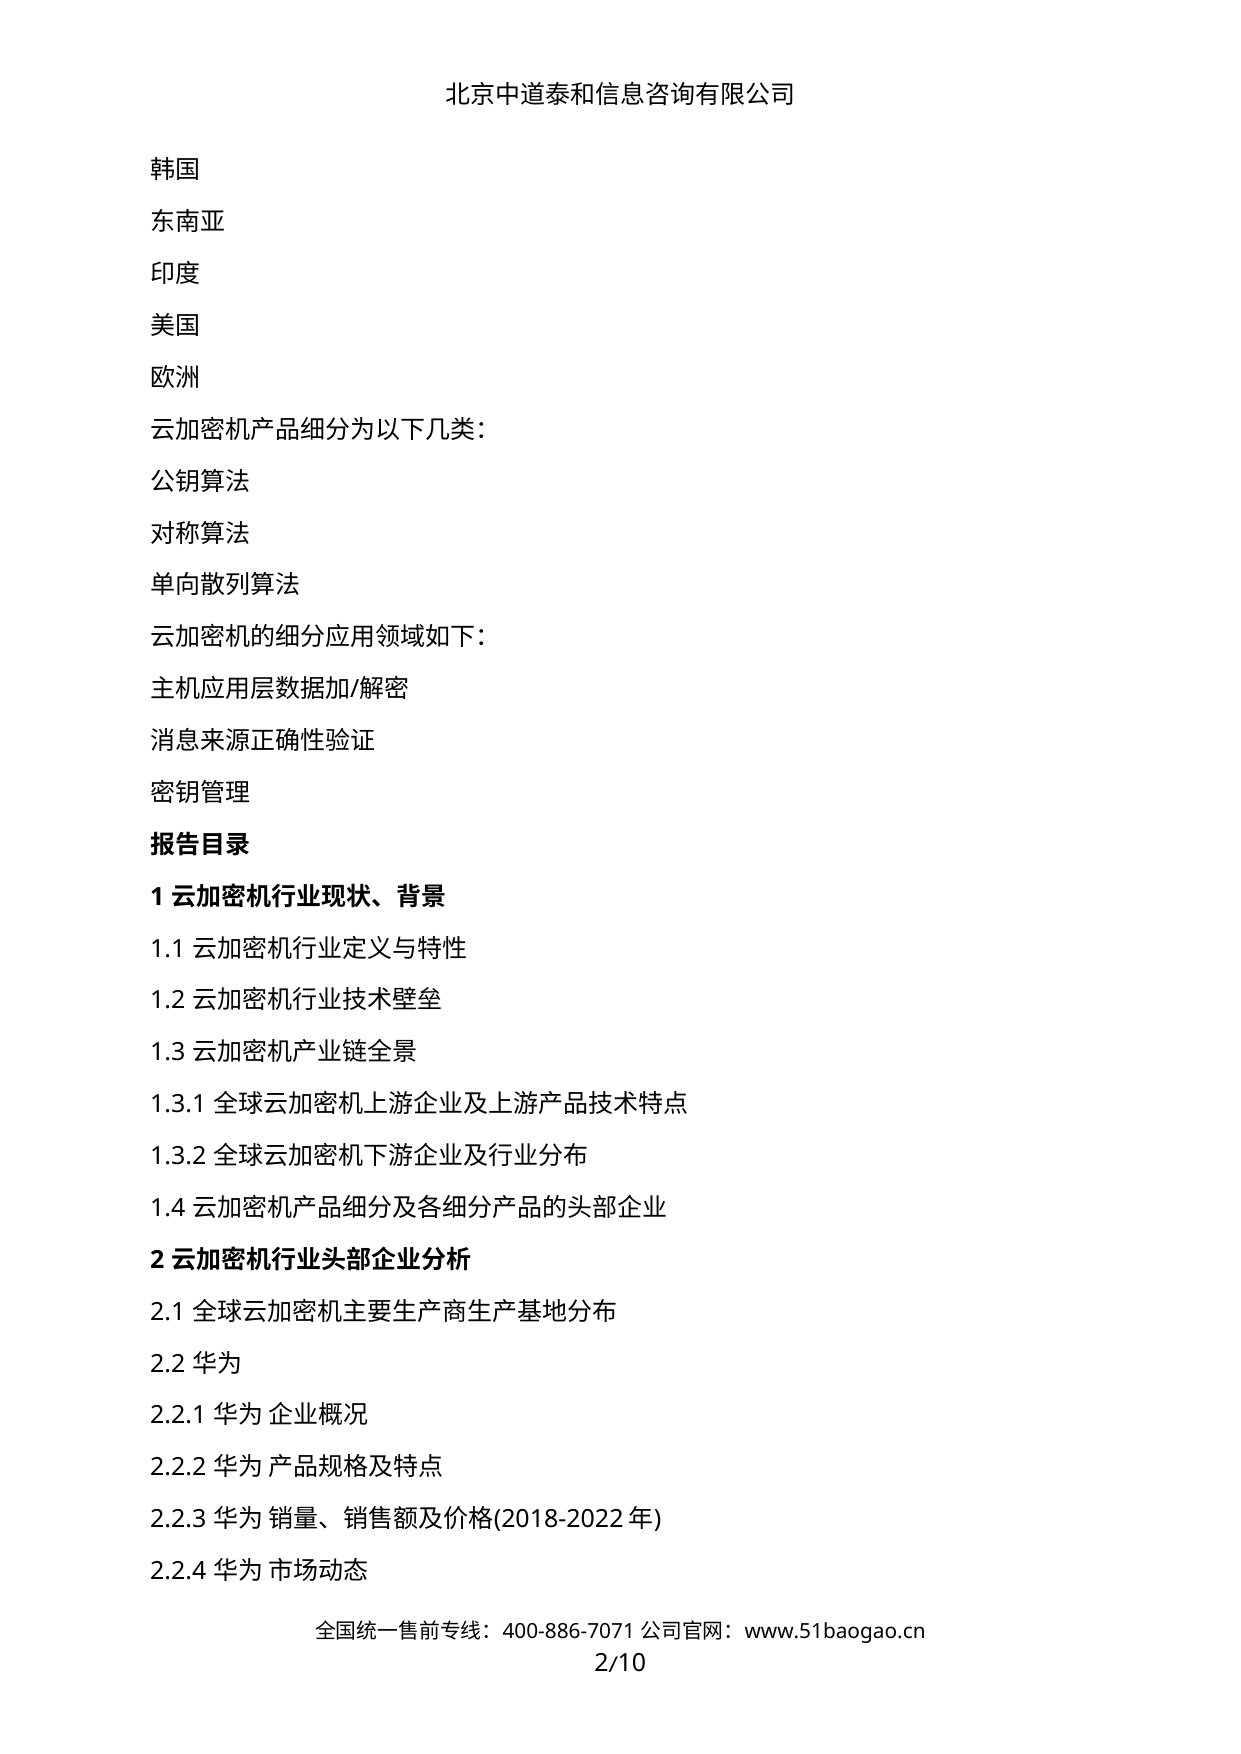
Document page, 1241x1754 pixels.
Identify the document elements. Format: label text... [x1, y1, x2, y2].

text 1.3.2 全球云加密机下游企业及行业分布 [150, 1136, 1090, 1172]
text 密钥管理 [150, 772, 1090, 809]
text 2.2.2 华为 产品规格及特点 [150, 1447, 1090, 1483]
text 云加密机产品细分为以下几类： [150, 409, 1090, 446]
text 云加密机的细分应用领域如下： [150, 617, 1090, 653]
text 韩国 [150, 150, 1090, 186]
text 2 云加密机行业头部企业分析 [150, 1239, 1090, 1276]
text 主机应用层数据加/解密 [150, 669, 1090, 705]
text 1 云加密机行业现状、背景 [150, 876, 1090, 912]
text 2.2.3 华为 销量、销售额及价格(2018-2022年) [150, 1499, 1090, 1535]
text 1.3 云加密机产业链全景 [150, 1032, 1090, 1068]
text 1.3.1 全球云加密机上游企业及上游产品技术特点 [150, 1084, 1090, 1120]
text 1.2 云加密机行业技术壁垒 [150, 980, 1090, 1016]
text 东南亚 [150, 202, 1090, 238]
text 对称算法 [150, 513, 1090, 549]
text 单向散列算法 [150, 565, 1090, 601]
text 消息来源正确性验证 [150, 721, 1090, 757]
text 2.2.1 华为 企业概况 [150, 1395, 1090, 1431]
text 2.2.4 华为 市场动态 [150, 1551, 1090, 1587]
text 公钥算法 [150, 461, 1090, 497]
text 1.1 云加密机行业定义与特性 [150, 928, 1090, 964]
text 1.4 云加密机产品细分及各细分产品的头部企业 [150, 1187, 1090, 1224]
text 美国 [150, 306, 1090, 342]
text 欧洲 [150, 357, 1090, 394]
text 2.1 全球云加密机主要生产商生产基地分布 [150, 1291, 1090, 1327]
text 报告目录 [150, 824, 1090, 861]
text 印度 [150, 254, 1090, 290]
text 2.2 华为 [150, 1343, 1090, 1379]
